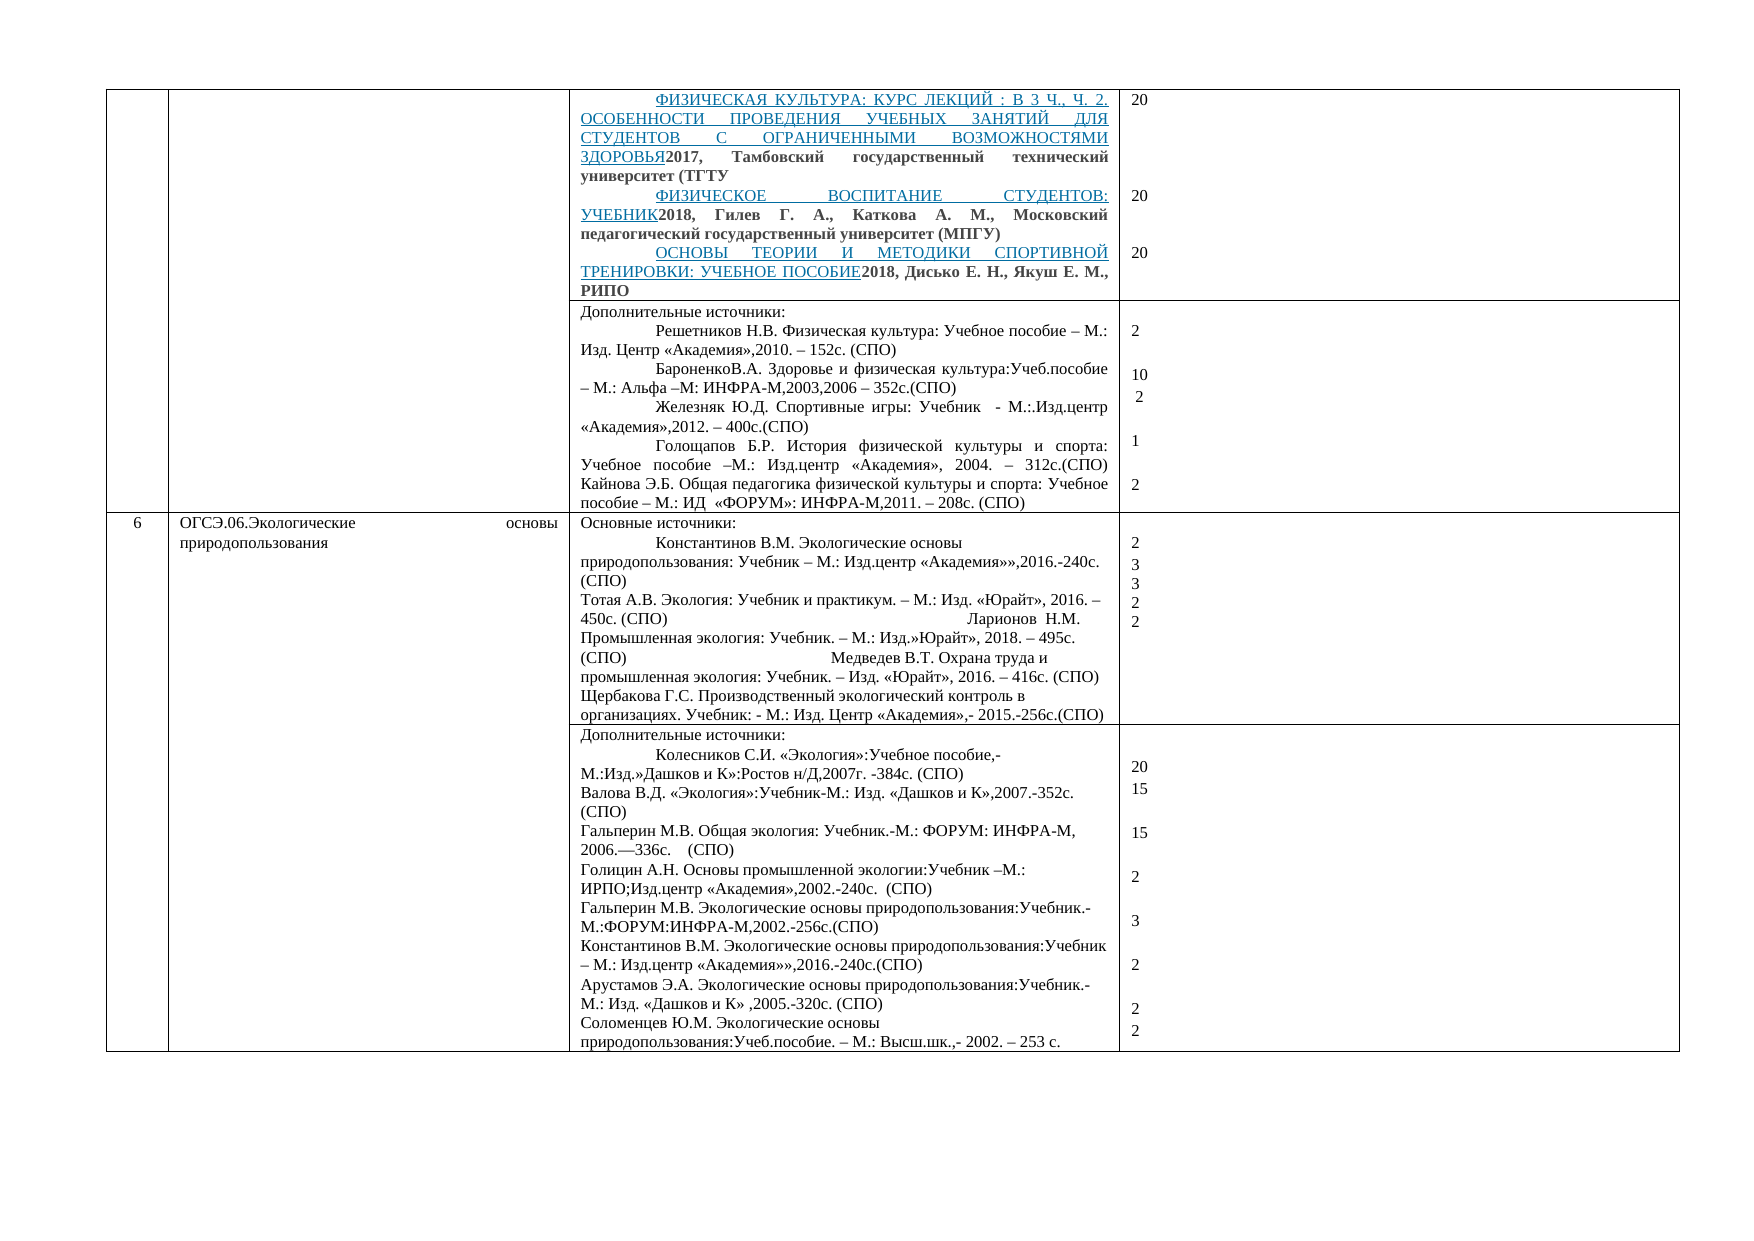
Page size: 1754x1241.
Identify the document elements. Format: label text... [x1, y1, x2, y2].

picture [1060, 247, 1070, 256]
picture [784, 132, 790, 141]
picture [1060, 132, 1070, 141]
table_cell 5 [107, 90, 168, 512]
picture [646, 132, 657, 141]
picture [878, 190, 885, 199]
picture [1072, 247, 1080, 256]
table_cell 2 10 2 1 2 [1120, 301, 1679, 512]
picture [621, 266, 630, 275]
picture [799, 94, 805, 103]
table_cell 20 20 20 [1120, 90, 1679, 300]
picture [1058, 190, 1066, 199]
picture [886, 190, 896, 199]
picture [1096, 132, 1104, 141]
picture [612, 151, 618, 160]
picture [1039, 247, 1057, 256]
picture [981, 115, 987, 124]
picture [794, 133, 800, 143]
picture [822, 113, 829, 122]
picture [627, 209, 636, 218]
picture [697, 113, 704, 122]
picture [810, 113, 819, 122]
picture [614, 209, 621, 218]
picture [733, 190, 744, 199]
picture [766, 266, 775, 275]
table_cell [169, 90, 569, 512]
picture [1038, 190, 1044, 201]
picture [908, 190, 916, 199]
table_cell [570, 725, 1119, 1051]
picture [733, 94, 744, 103]
picture [646, 113, 655, 122]
picture [926, 247, 937, 256]
picture [873, 113, 881, 118]
picture [615, 132, 621, 141]
picture [963, 247, 970, 256]
picture [1096, 244, 1104, 256]
picture [756, 190, 765, 199]
picture [1010, 247, 1017, 256]
picture [1022, 113, 1033, 122]
picture [669, 132, 678, 141]
picture [625, 113, 634, 122]
picture [734, 113, 743, 122]
picture [855, 132, 864, 141]
picture [707, 266, 715, 272]
table_cell 6 [107, 513, 168, 1051]
picture [659, 94, 665, 105]
picture [897, 191, 903, 201]
picture [931, 190, 941, 199]
picture [635, 113, 643, 122]
picture [786, 113, 797, 122]
table_cell Дополнительные источники: Решетников Н.В. Физическая культура: Учебное пособие – М.: Изд. Центр «Академия»,2010. – 152с. (СПО) БароненкоВ.А. Здоровье и физическая культура:Учеб.пособие – М.: Альфа –М: ИНФРА-М,2003,2006 – 352с.(СПО) Железняк Ю.Д. Спортивные игры: Учебник - М.:.Изд.центр «Академия»,2012. – 400с.(СПО) Голощапов Б.Р. История физической культуры и спорта: Учебное пособие –М.: Изд.центр «Академия», 2004. – 312с.(СПО) Кайнова Э.Б. Общая педагогика физической культуры и спорта: Учебное пособие – М.: ИД «ФОРУМ»: ИНФРА-М,2011. – 208с. (СПО) [570, 301, 1119, 512]
picture [1087, 113, 1093, 122]
picture [940, 247, 949, 256]
picture [921, 113, 928, 122]
picture [1076, 113, 1082, 122]
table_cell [570, 90, 1119, 300]
picture [782, 266, 790, 275]
picture [784, 247, 790, 256]
picture [639, 209, 646, 218]
picture [822, 132, 833, 141]
picture [926, 94, 937, 103]
picture [742, 266, 750, 275]
table_cell Основные источники: Константинов В.М. Экологические основы природопользования: Учебник – М.: Изд.центр «Академия»»,2016.-240с.(СПО) Тотая А.В. Экология: Учебник и практикум. – М.: Изд. «Юрайт», 2016. – 450с. (СПО) Ларионов Н.М. Промышленная экология: Учебник. – М.: Изд.»Юрайт», 2018. – 495с. (СПО) Медведев В.Т. Охрана труда и промышленная экология: Учебник. – Изд. «Юрайт», 2016. – 416с. (СПО) Щербакова Г.С. Производственный экологический контроль в организациях. Учебник: - М.: Изд. Центр «Академия»,- 2015.-256с.(СПО) [570, 513, 1119, 724]
picture [590, 151, 596, 162]
picture [836, 94, 846, 103]
table_cell ОГСЭ.06.Экологические основы природопользования [169, 513, 569, 1051]
picture [1036, 110, 1045, 122]
picture [659, 190, 665, 201]
picture [850, 95, 856, 105]
picture [745, 95, 751, 105]
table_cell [1120, 725, 1679, 1051]
picture [830, 266, 837, 275]
table_cell 2 3 3 2 2 [1120, 513, 1679, 724]
